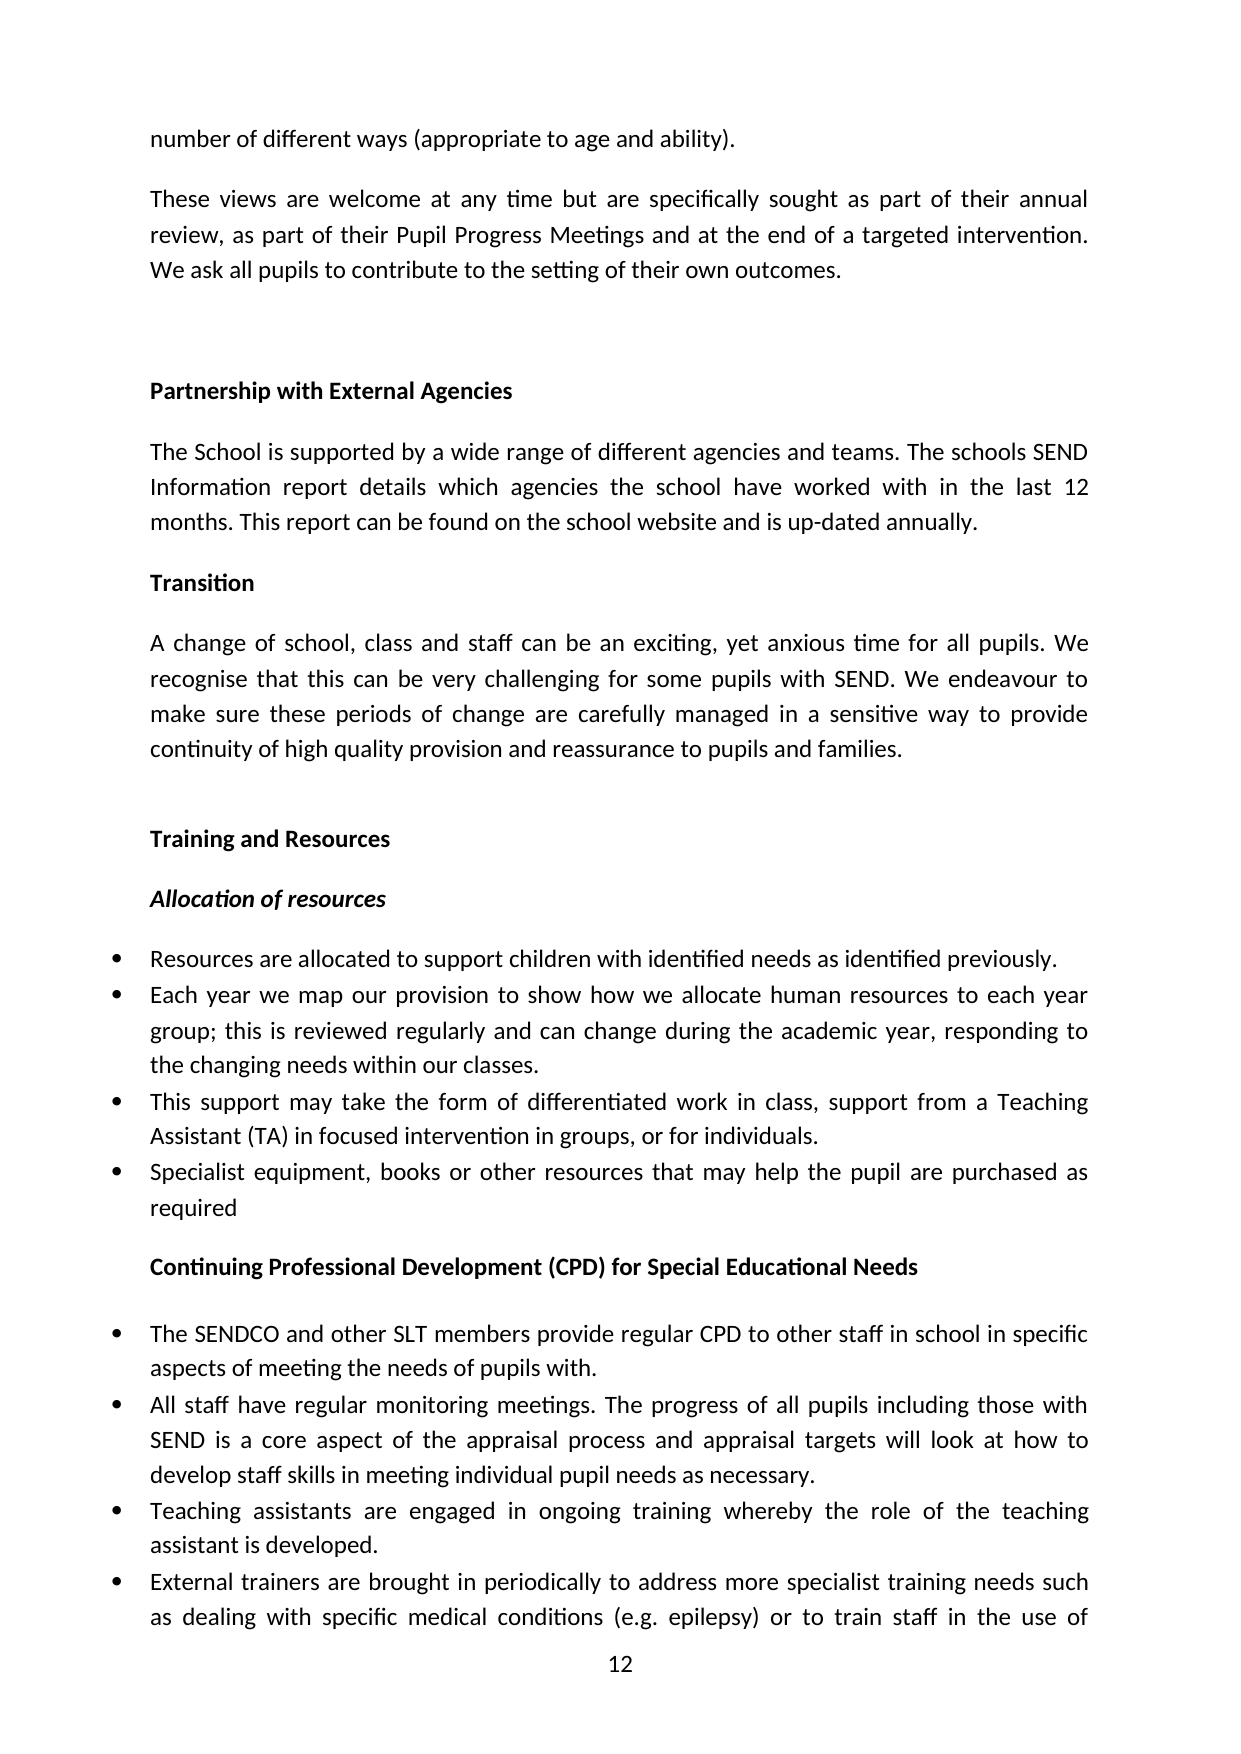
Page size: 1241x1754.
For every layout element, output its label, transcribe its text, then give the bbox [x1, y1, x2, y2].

list All staff have regular monitoring meetings. The progress of all pupils including those with SEND is a core aspect of the appraisal process and appraisal targets will look at how to develop staff skills in meeting individual pupil needs as necessary. [112, 1384, 1090, 1490]
text A change of school, class and staff can be an exciting, yet anxious time for all pupils. We recognise that this can be very challenging for some pupils with SEND. We endeavour to make sure these periods of change are carefully managed in a sensitive way to provide continuity of high quality provision and reassurance to pupils and families. [150, 622, 1090, 764]
list Specialist equipment, books or other resources that may help the pupil are purchased as required [112, 1152, 1090, 1222]
list Teaching assistants are engaged in ongoing training whereby the role of the teaching assistant is developed. [112, 1490, 1090, 1561]
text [150, 118, 1090, 154]
text The School is supported by a wide range of different agencies and teams. The schools SEND Information report details which agencies the school have worked with in the last 12 months. This report can be found on the school website and is up-dated annually. [150, 431, 1090, 537]
list Each year we map our provision to show how we allocate human resources to each year group; this is reviewed regularly and can change during the academic year, responding to the changing needs within our classes. [112, 974, 1090, 1081]
list This support may take the form of differentiated work in class, support from a Teaching Assistant (TA) in focused intervention in groups, or for individuals. [112, 1081, 1090, 1152]
list Resources are allocated to support children with identified needs as identified previously. [112, 939, 1090, 974]
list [112, 1561, 1090, 1632]
list The SENDCO and other SLT members provide regular CPD to other staff in school in specific aspects of meeting the needs of pupils with. [112, 1313, 1090, 1384]
text Training and Resources [150, 789, 1090, 854]
text Partnership with External Agencies [150, 370, 1090, 406]
text Continuing Professional Development (CPD) for Special Educational Needs [150, 1247, 1090, 1283]
text Allocation of resources [150, 879, 1090, 914]
text These views are welcome at any time but are specifically sought as part of their annual review, as part of their Pupil Progress Meetings and at the end of a targeted intervention. We ask all pupils to contribute to the setting of their own outcomes. [150, 179, 1090, 285]
text Transition [150, 562, 1090, 597]
